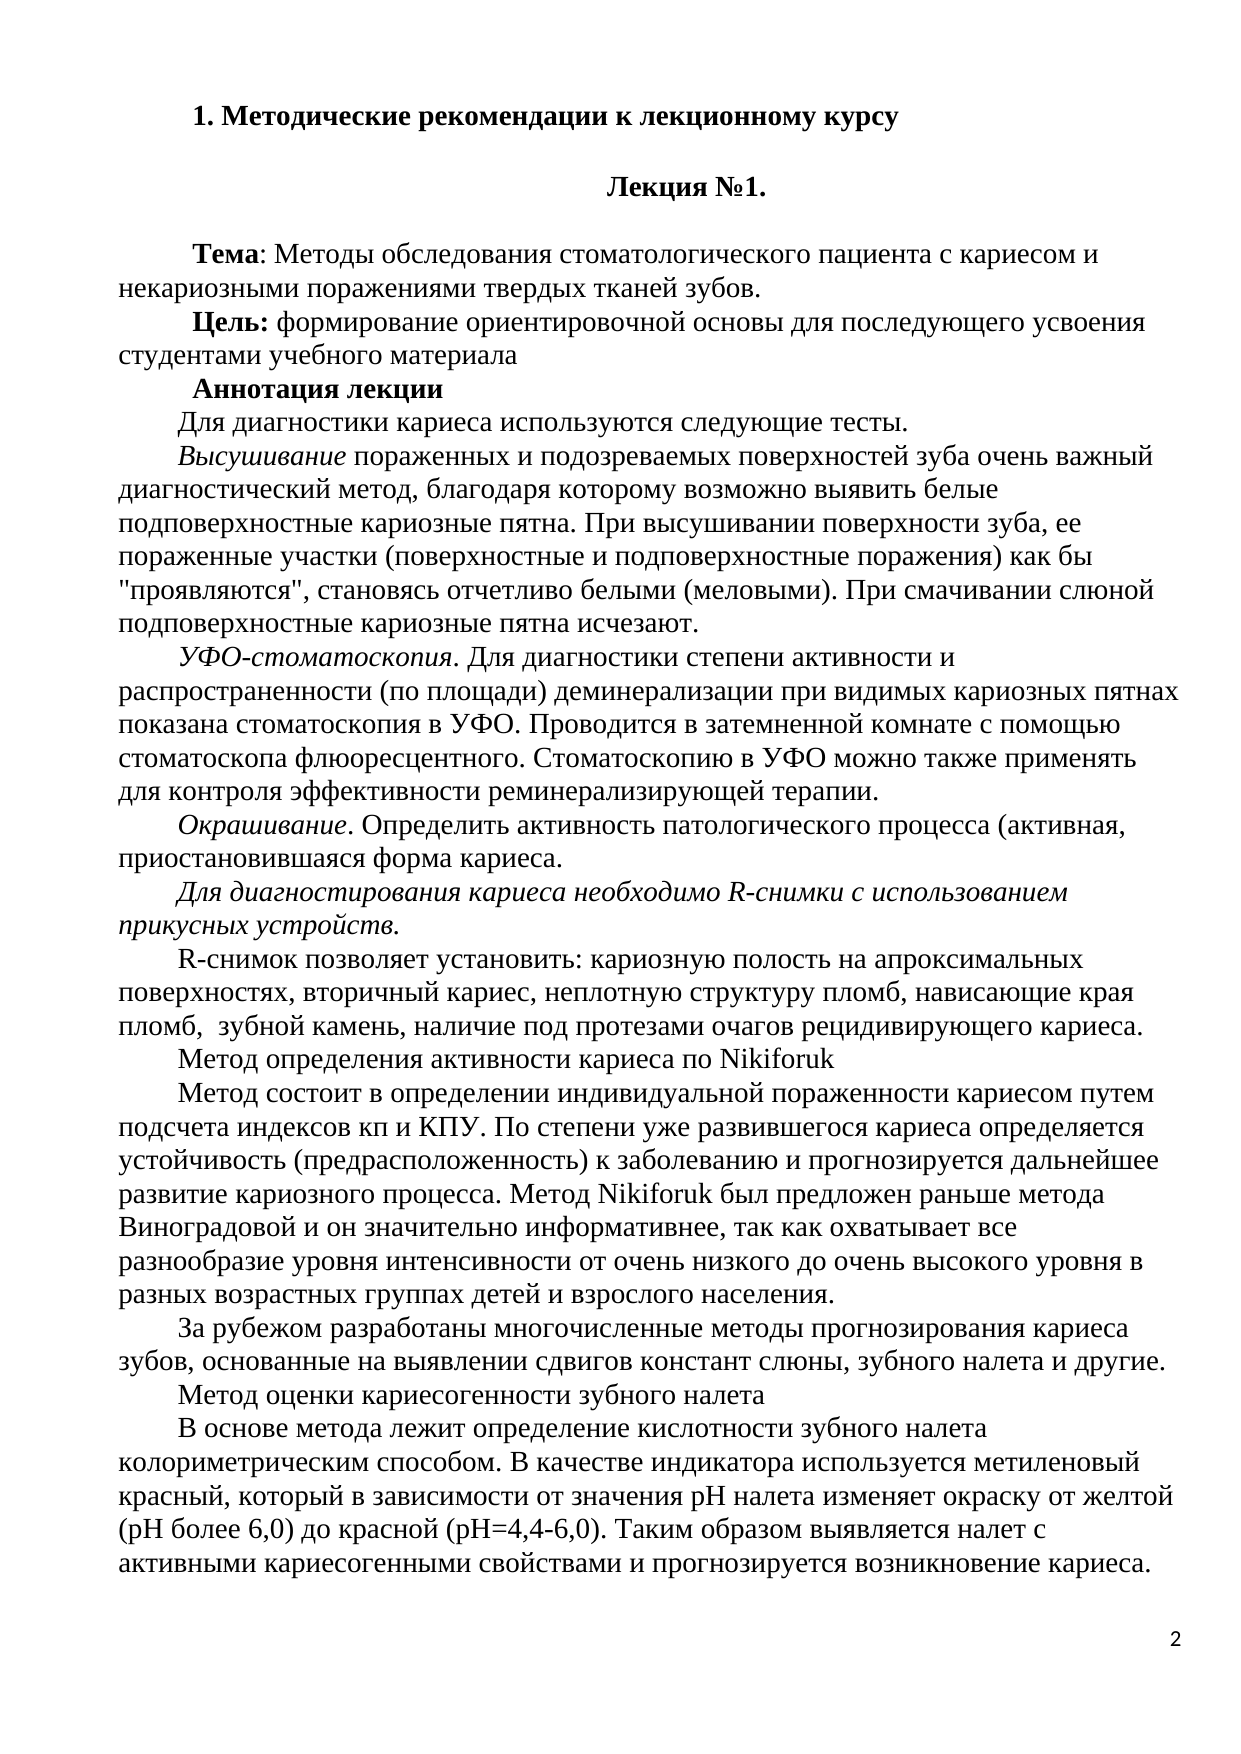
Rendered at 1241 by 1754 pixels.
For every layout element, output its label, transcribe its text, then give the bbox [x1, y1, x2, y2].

text Для диагностирования кариеса необходимо R-снимки с использованием прикусных устройств. [118, 874, 1181, 941]
text Тема: Методы обследования стоматологического пациента с кариесом и некариозными поражениями твердых тканей зубов. [118, 237, 1181, 304]
text Метод определения активности кариеса по Nikiforuk [118, 1042, 1181, 1075]
text Цель: формирование ориентировочной основы для последующего усвоения студентами учебного материала [118, 304, 1181, 371]
text УФО-стоматоскопия. Для диагностики степени активности и распространенности (по площади) деминерализации при видимых кариозных пятнах показана стоматоскопия в УФО. Проводится в затемненной комнате с помощью стоматоскопа флюоресцентного. Стоматоскопию в УФО можно также применять для контроля эффективности реминерализирующей терапии. [118, 639, 1181, 807]
text 1. Методические рекомендации к лекционному курсу [118, 98, 1181, 131]
text В основе метода лежит определение кислотности зубного налета колориметрическим способом. В качестве индикатора используется метиленовый красный, который в зависимости от значения рН налета изменяет окраску от желтой (рН более 6,0) до красной (рН=4,4-6,0). Таким образом выявляется налет с активными кариесогенными свойствами и прогнозируется возникновение кариеса. [118, 1411, 1181, 1578]
text Аннотация лекции [118, 371, 1181, 404]
text За рубежом разработаны многочисленные методы прогнозирования кариеса зубов, основанные на выявлении сдвигов констант слюны, зубного налета и другие. [118, 1310, 1181, 1377]
text Метод состоит в определении индивидуальной пораженности кариесом путем подсчета индексов кп и КПУ. По степени уже развившегося кариеса определяется устойчивость (предрасположенность) к заболеванию и прогнозируется дальнейшее развитие кариозного процесса. Метод Nikiforuk был предложен раньше метода Виноградовой и он значительно информативнее, так как охватывает все разнообразие уровня интенсивности от очень низкого до очень высокого уровня в разных возрастных группах детей и взрослого населения. [118, 1075, 1181, 1310]
text Метод оценки кариесогенности зубного налета [118, 1377, 1181, 1411]
text Окрашивание. Определить активность патологического процесса (активная, приостановившаяся форма кариеса. [118, 807, 1181, 874]
text Высушивание пораженных и подозреваемых поверхностей зуба очень важный диагностический метод, благодаря которому возможно выявить белые подповерхностные кариозные пятна. При высушивании поверхности зуба, ее пораженные участки (поверхностные и подповерхностные поражения) как бы "проявляются", становясь отчетливо белыми (меловыми). При смачивании слюной подповерхностные кариозные пятна исчезают. [118, 438, 1181, 639]
text Лекция №1. [118, 169, 1181, 203]
text R-снимок позволяет установить: кариозную полость на апроксимальных поверхностях, вторичный кариес, неплотную структуру пломб, нависающие края пломб, зубной камень, наличие под протезами очагов рецидивирующего кариеса. [118, 941, 1181, 1042]
text Для диагностики кариеса используются следующие тесты. [118, 404, 1181, 438]
